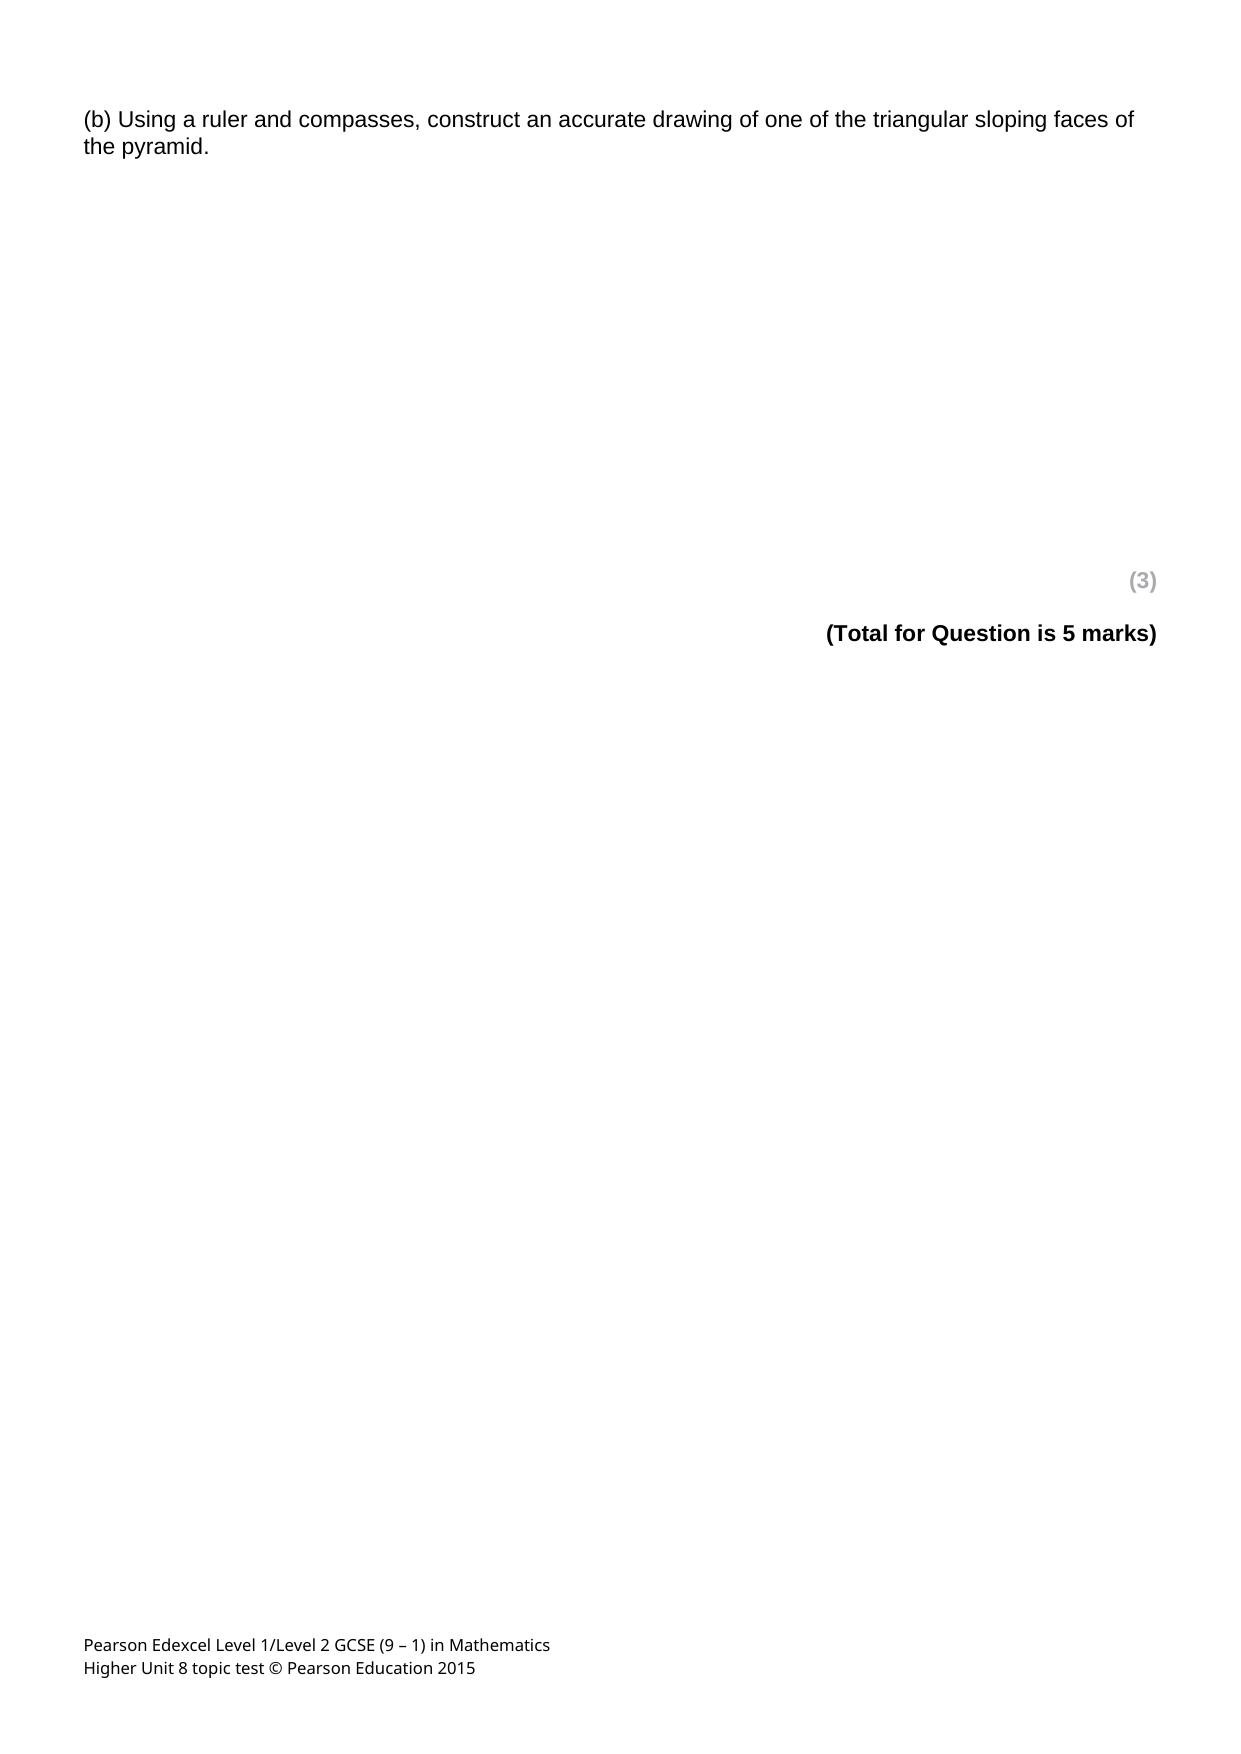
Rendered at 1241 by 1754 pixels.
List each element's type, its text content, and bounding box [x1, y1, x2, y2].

text (Total for Question is 5 marks) [83, 593, 1157, 646]
text (b) Using a ruler and compasses, construct an accurate drawing of one of the triangular sloping faces of the pyramid. [83, 106, 1157, 159]
text (3) [83, 171, 1157, 593]
